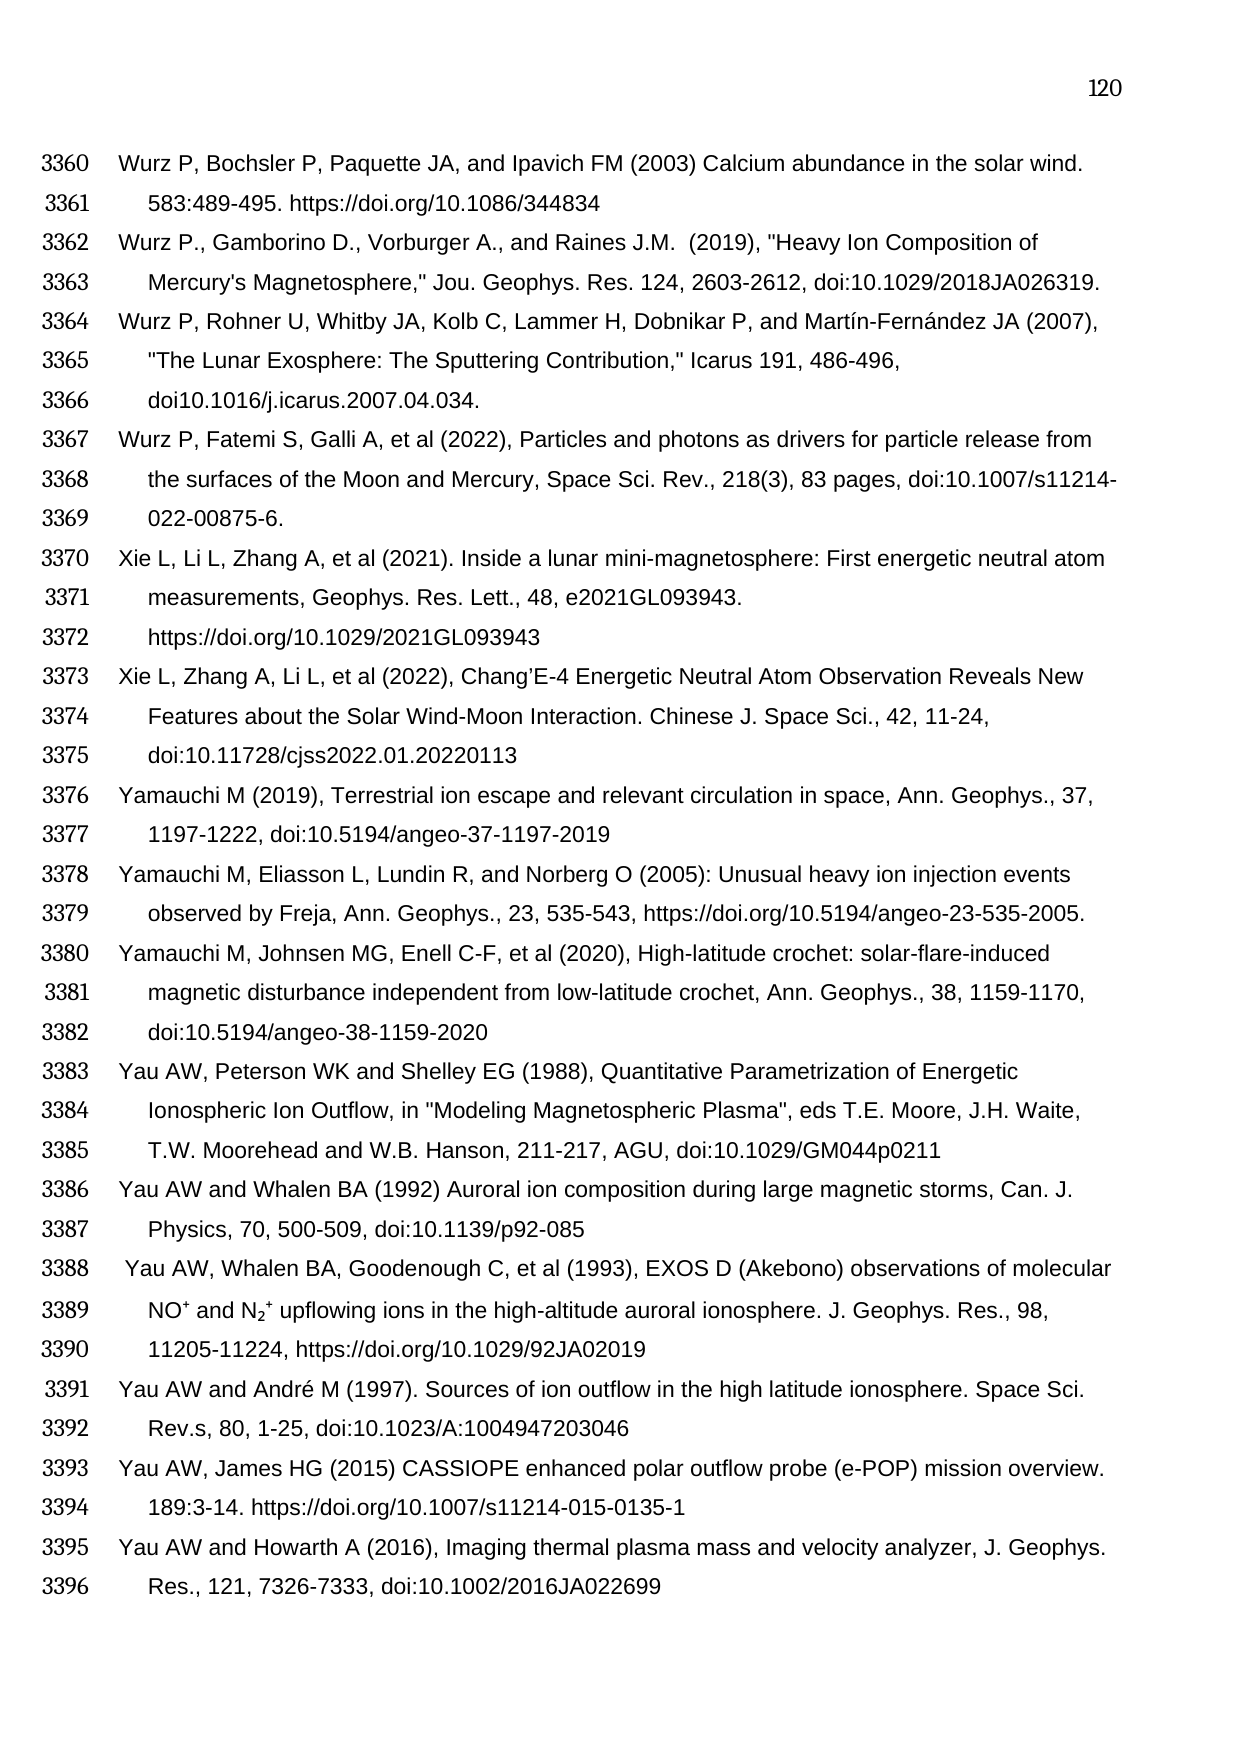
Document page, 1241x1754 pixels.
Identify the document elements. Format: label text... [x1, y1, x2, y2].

text Yau AW, Whalen BA, Goodenough C, et al (1993), EXOS D (Akebono) observations of molecular NO⁺ and N₂⁺ upflowing ions in the high-altitude auroral ionosphere. J. Geophys. Res., 98, 11205-11224, https://doi.org/10.1029/92JA02019 [118, 1255, 1122, 1363]
text Xie L, Zhang A, Li L, et al (2022), Chang’E-4 Energetic Neutral Atom Observation Reveals New Features about the Solar Wind-Moon Interaction. Chinese J. Space Sci., 42, 11-24, doi:10.11728/cjss2022.01.20220113 [118, 663, 1122, 768]
text Yau AW and Howarth A (2016), Imaging thermal plasma mass and velocity analyzer, J. Geophys. Res., 121, 7326-7333, doi:10.1002/2016JA022699 [118, 1534, 1122, 1599]
text Wurz P, Fatemi S, Galli A, et al (2022), Particles and photons as drivers for particle release from the surfaces of the Moon and Mercury, Space Sci. Rev., 218(3), 83 pages, doi:10.1007/s11214-022-00875-6. [118, 426, 1122, 532]
text Xie L, Li L, Zhang A, et al (2021). Inside a lunar mini-magnetosphere: First energetic neutral atom measurements, Geophys. Res. Lett., 48, e2021GL093943. https://doi.org/10.1029/2021GL093943 [118, 545, 1122, 650]
text Yau AW and André M (1997). Sources of ion outflow in the high latitude ionosphere. Space Sci. Rev.s, 80, 1-25, doi:10.1023/A:1004947203046 [118, 1376, 1122, 1442]
text Wurz P., Gamborino D., Vorburger A., and Raines J.M. (2019), "Heavy Ion Composition of Mercury's Magnetosphere," Jou. Geophys. Res. 124, 2603-2612, doi:10.1029/2018JA026319. [118, 229, 1122, 295]
text Yau AW, James HG (2015) CASSIOPE enhanced polar outflow probe (e-POP) mission overview. 189:3-14. https://doi.org/10.1007/s11214-015-0135-1 [118, 1455, 1122, 1521]
text Wurz P, Rohner U, Whitby JA, Kolb C, Lammer H, Dobnikar P, and Martín-Fernández JA (2007), "The Lunar Exosphere: The Sputtering Contribution," Icarus 191, 486-496, doi10.1016/j.icarus.2007.04.034. [118, 308, 1122, 413]
text Yamauchi M, Eliasson L, Lundin R, and Norberg O (2005): Unusual heavy ion injection events observed by Freja, Ann. Geophys., 23, 535-543, https://doi.org/10.5194/angeo-23-535-2005. [118, 861, 1122, 926]
text Yau AW and Whalen BA (1992) Auroral ion composition during large magnetic storms, Can. J. Physics, 70, 500-509, doi:10.1139/p92-085 [118, 1176, 1122, 1242]
text Yamauchi M (2019), Terrestrial ion escape and relevant circulation in space, Ann. Geophys., 37, 1197-1222, doi:10.5194/angeo-37-1197-2019 [118, 782, 1122, 847]
text Yau AW, Peterson WK and Shelley EG (1988), Quantitative Parametrization of Energetic Ionospheric Ion Outflow, in "Modeling Magnetospheric Plasma", eds T.E. Moore, J.H. Waite, T.W. Moorehead and W.B. Hanson, 211-217, AGU, doi:10.1029/GM044p0211 [118, 1058, 1122, 1163]
text Wurz P, Bochsler P, Paquette JA, and Ipavich FM (2003) Calcium abundance in the solar wind. 583:489-495. https://doi.org/10.1086/344834 [118, 150, 1122, 216]
text Yamauchi M, Johnsen MG, Enell C-F, et al (2020), High-latitude crochet: solar-flare-induced magnetic disturbance independent from low-latitude crochet, Ann. Geophys., 38, 1159-1170, doi:10.5194/angeo-38-1159-2020 [118, 939, 1122, 1045]
